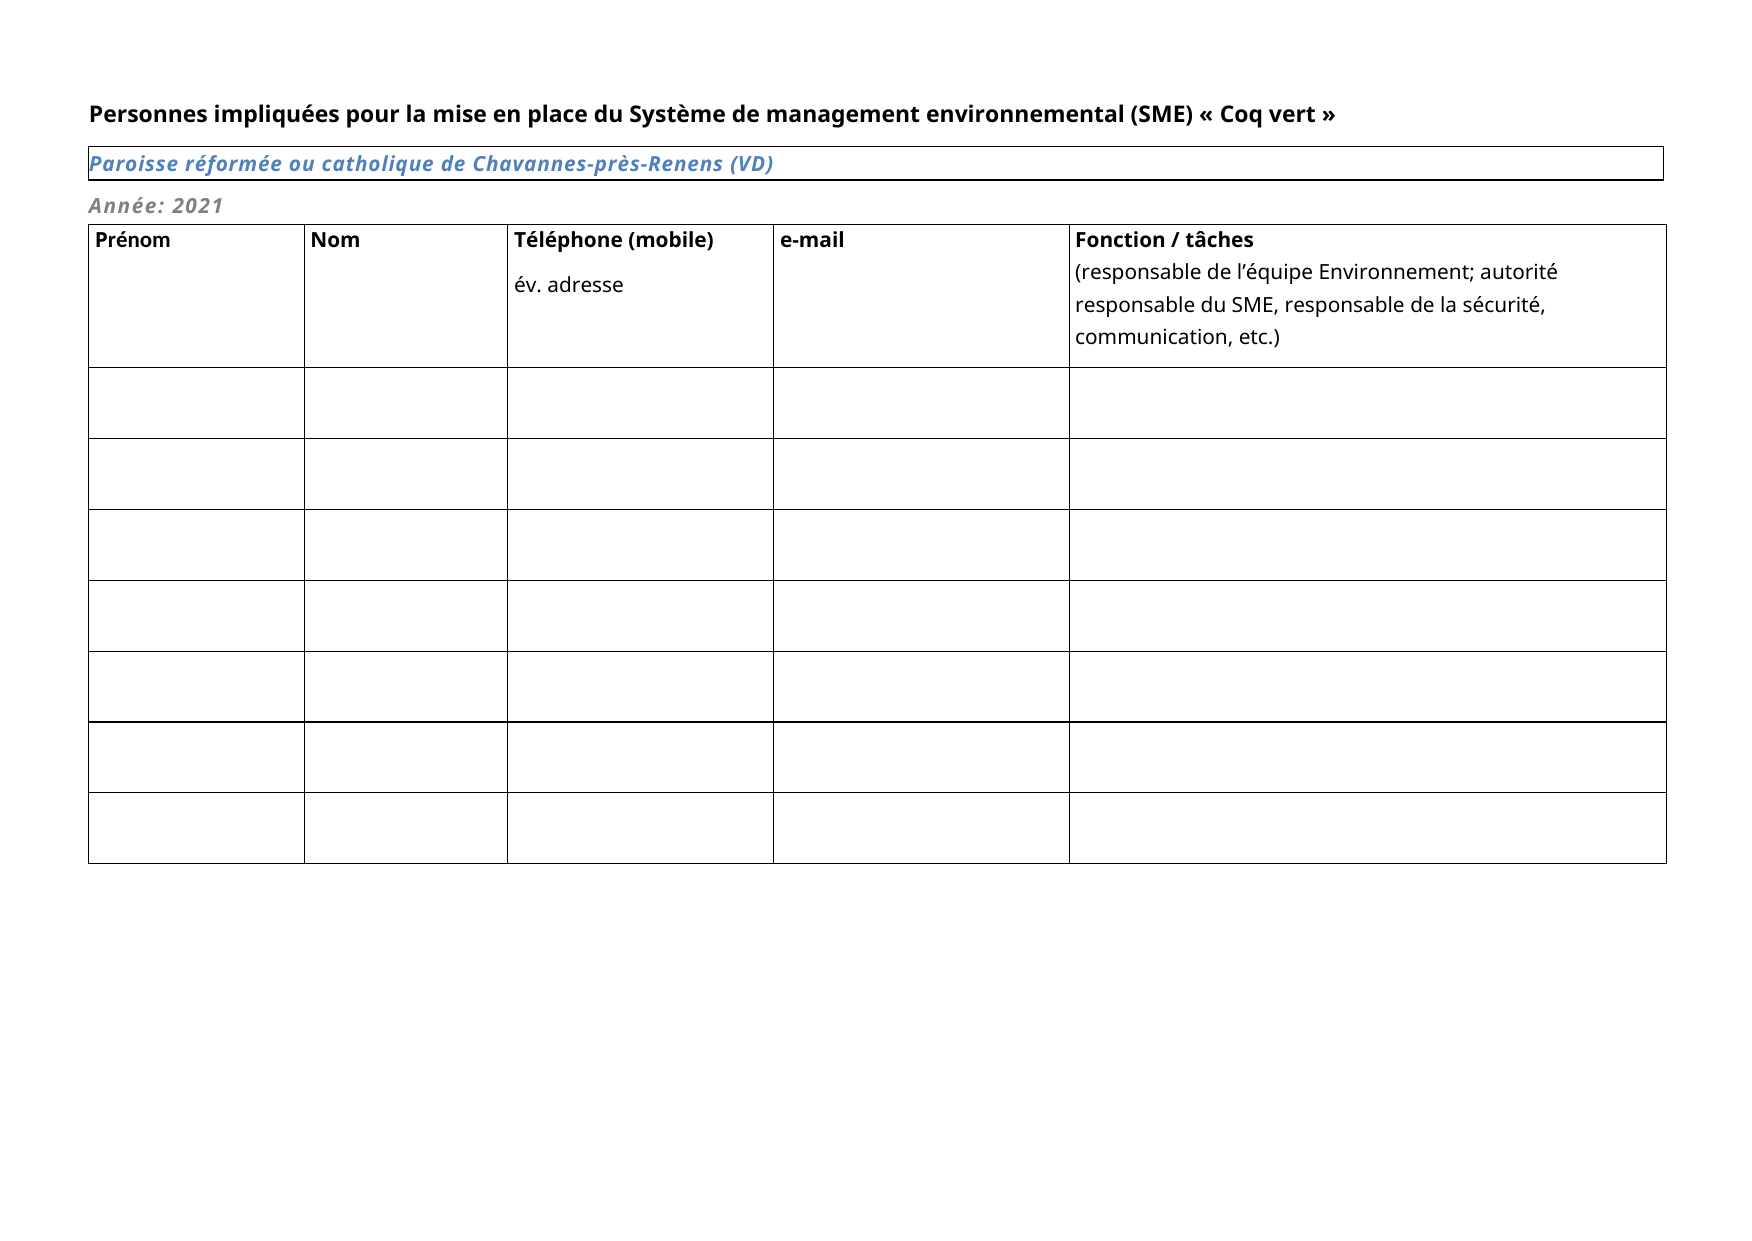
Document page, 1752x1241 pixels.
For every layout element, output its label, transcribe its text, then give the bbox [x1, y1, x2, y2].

subtitle Année: 2021 [89, 191, 1663, 219]
table_cell [508, 368, 773, 438]
table_header Nom [305, 225, 507, 367]
table_cell [508, 793, 773, 863]
table_cell [305, 368, 507, 438]
table_cell [774, 723, 1069, 792]
table_header Prénom [89, 225, 304, 367]
table_cell [89, 439, 304, 509]
subtitle Paroisse réformée ou catholique de Chavannes-près-Renens (VD) [89, 147, 1663, 179]
table_cell [89, 652, 304, 721]
table_cell [1070, 510, 1666, 580]
table_cell [89, 510, 304, 580]
table_cell [305, 652, 507, 721]
table_cell [508, 581, 773, 651]
table_cell [89, 723, 304, 792]
table_cell [89, 581, 304, 651]
table_cell [1070, 439, 1666, 509]
table_cell [1070, 368, 1666, 438]
table_cell [774, 581, 1069, 651]
table_cell [508, 510, 773, 580]
table_cell [774, 652, 1069, 721]
table_cell [305, 581, 507, 651]
text Personnes impliquées pour la mise en place du Système de management environnemental (SME) « Coq vert » [89, 97, 1663, 129]
table_cell [774, 439, 1069, 509]
table_cell [774, 510, 1069, 580]
table_header Fonction / tâches (responsable de l’équipe Environnement; autorité responsable du SME, responsable de la sécurité, communication, etc.) [1070, 225, 1666, 367]
table_cell [508, 652, 773, 721]
table_cell [1070, 581, 1666, 651]
table_cell [508, 723, 773, 792]
table_cell [774, 793, 1069, 863]
table_cell [89, 793, 304, 863]
table_cell [508, 439, 773, 509]
table_header Téléphone (mobile) év. adresse [508, 225, 773, 367]
table_cell [305, 439, 507, 509]
table_cell [89, 368, 304, 438]
table_cell [1070, 793, 1666, 863]
table_cell [1070, 652, 1666, 721]
table_cell [305, 723, 507, 792]
table_cell [1070, 723, 1666, 792]
table_cell [305, 793, 507, 863]
table_header e-mail [774, 225, 1069, 367]
table_cell [774, 368, 1069, 438]
table_cell [305, 510, 507, 580]
